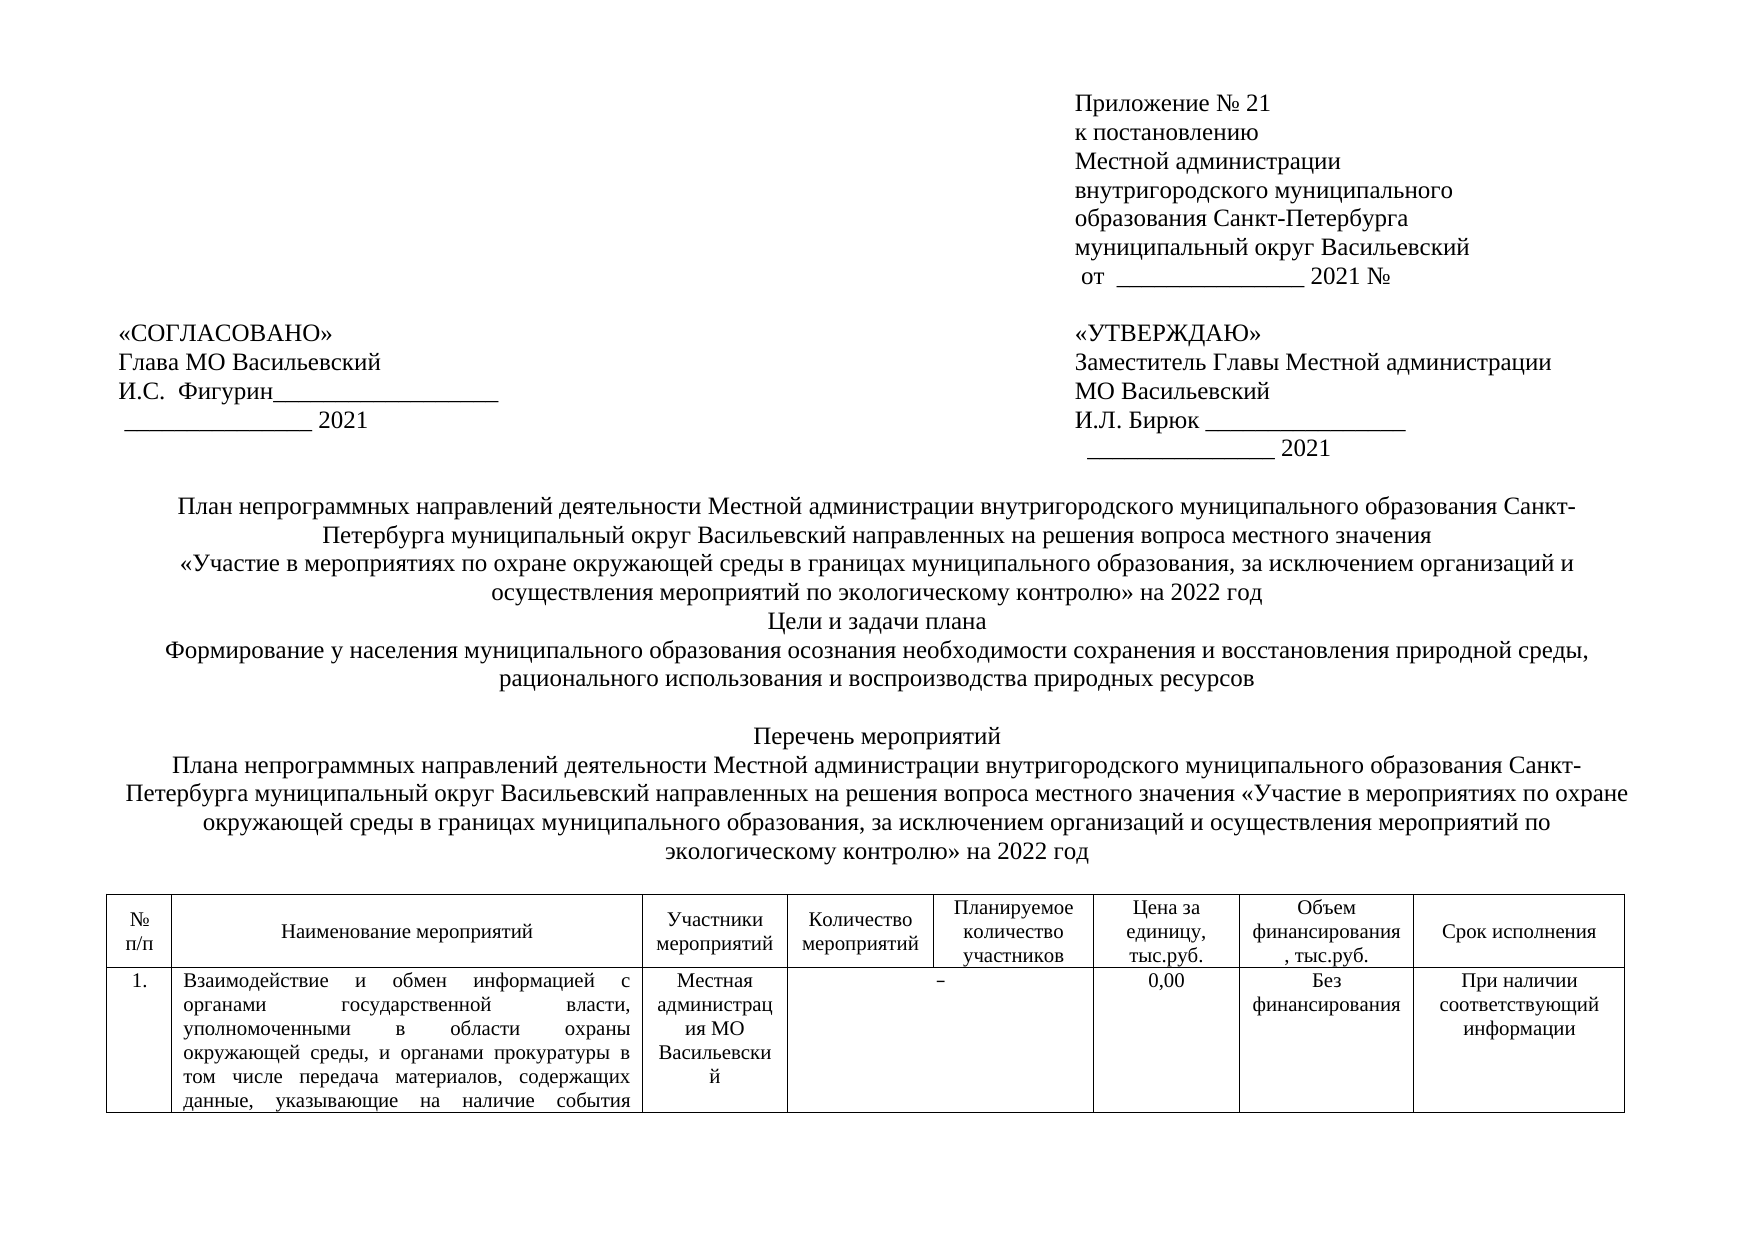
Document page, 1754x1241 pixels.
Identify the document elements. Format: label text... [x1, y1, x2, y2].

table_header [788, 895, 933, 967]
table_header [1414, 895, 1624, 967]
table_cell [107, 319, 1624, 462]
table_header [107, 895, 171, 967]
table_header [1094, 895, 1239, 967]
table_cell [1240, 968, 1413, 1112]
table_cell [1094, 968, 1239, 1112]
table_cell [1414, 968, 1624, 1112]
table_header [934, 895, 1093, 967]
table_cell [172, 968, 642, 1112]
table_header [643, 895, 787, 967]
text Формирование у населения муниципального образования осознания необходимости сохранения и восстановления природной среды, рационального использования и воспроизводства природных ресурсов [118, 635, 1636, 692]
text План непрограммных направлений деятельности Местной администрации внутригородского муниципального образования Санкт-Петербурга муниципальный округ Васильевский направленных на решения вопроса местного значения [118, 491, 1636, 548]
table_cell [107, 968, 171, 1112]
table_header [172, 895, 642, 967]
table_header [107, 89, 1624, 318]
text «Участие в мероприятиях по охране окружающей среды в границах муниципального образования, за исключением организаций и осуществления мероприятий по экологическому контролю» на 2022 год [118, 548, 1636, 606]
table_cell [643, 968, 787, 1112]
text Цели и задачи плана [118, 606, 1636, 635]
text Перечень мероприятий [118, 721, 1636, 750]
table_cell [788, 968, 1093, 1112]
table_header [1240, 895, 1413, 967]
text Плана непрограммных направлений деятельности Местной администрации внутригородского муниципального образования Санкт-Петербурга муниципальный округ Васильевский направленных на решения вопроса местного значения «Участие в мероприятиях по охране окружающей среды в границах муниципального образования, за исключением организаций и осуществления мероприятий по экологическому контролю» на 2022 год [118, 750, 1636, 865]
